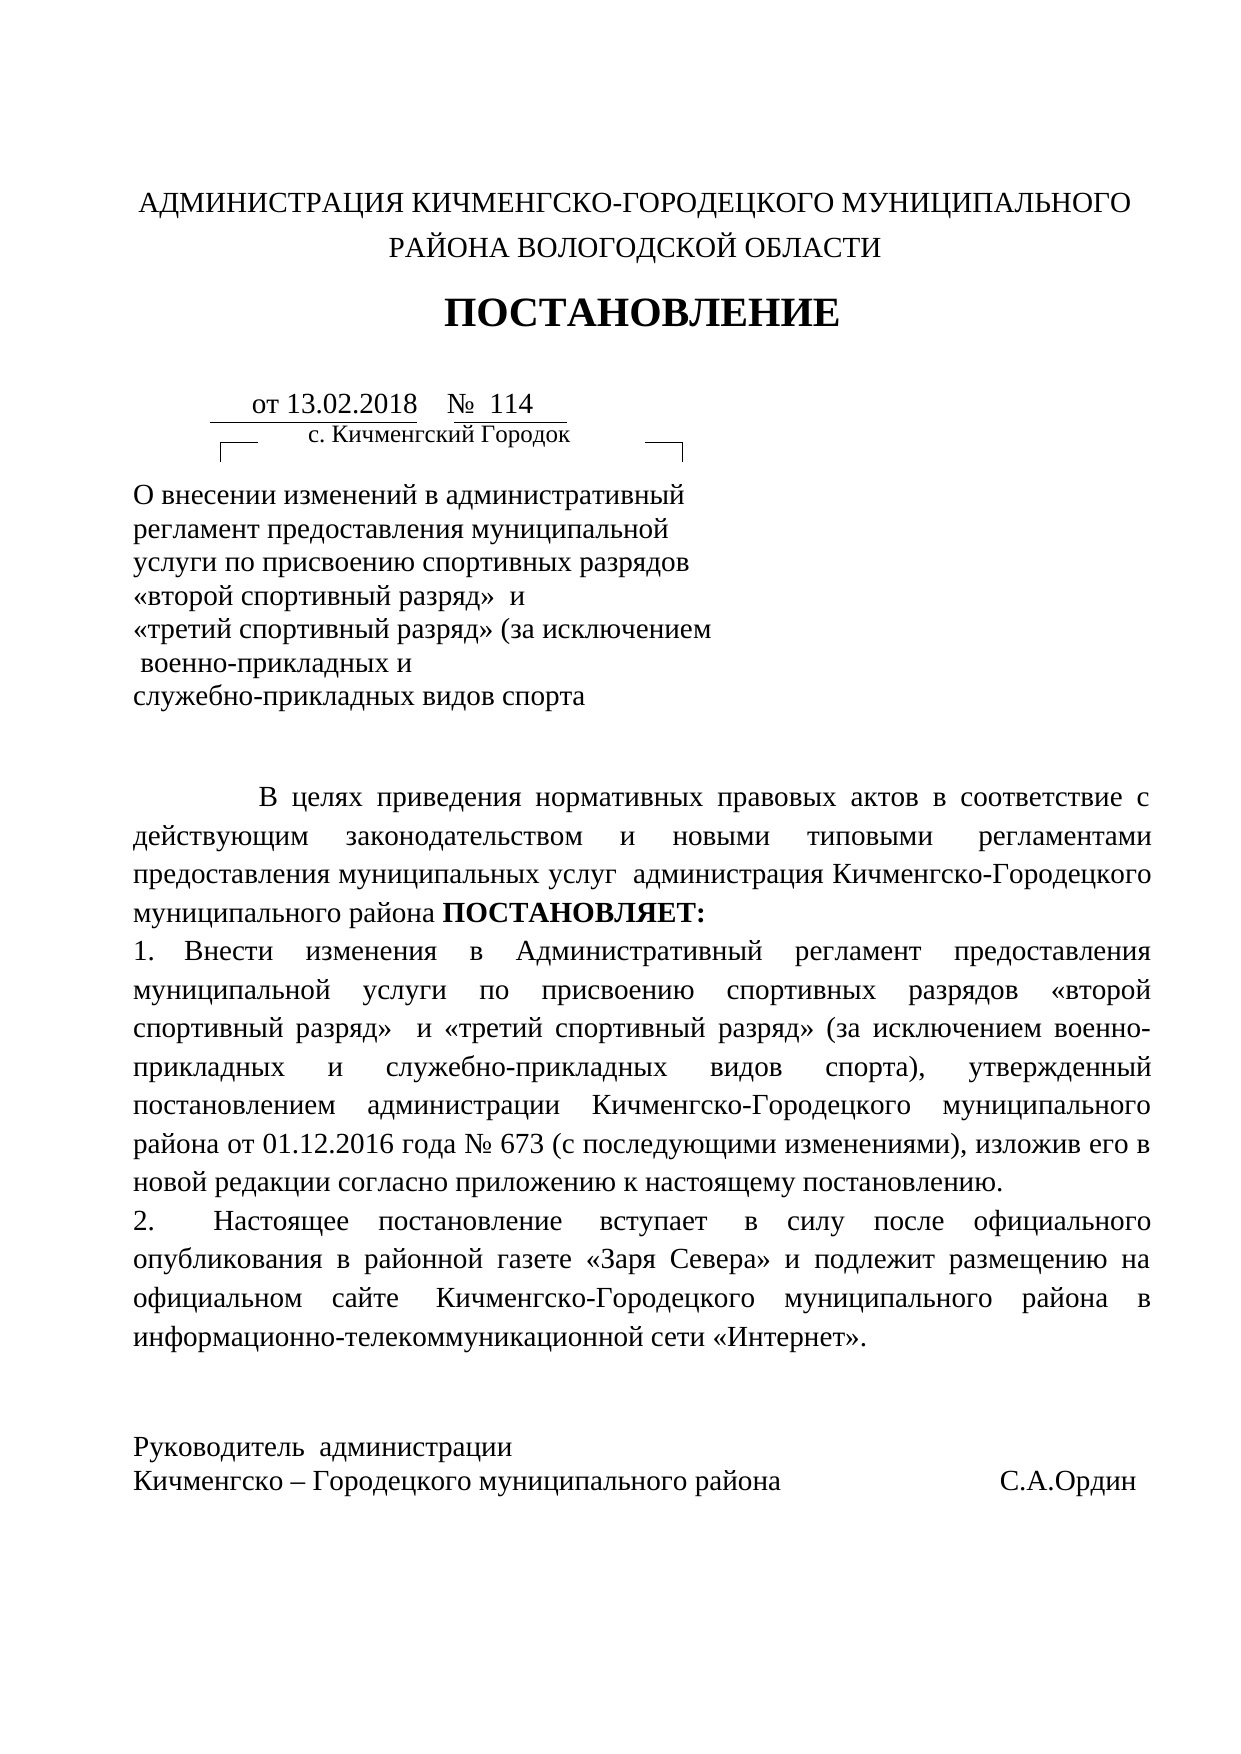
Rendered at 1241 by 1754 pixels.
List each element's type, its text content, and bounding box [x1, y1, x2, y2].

text 1. Внести изменения в Административный регламент предоставления муниципальной услуги по присвоению спортивных разрядов «второй спортивный разряд» и «третий спортивный разряд» (за исключением военно-прикладных и служебно-прикладных видов спорта), утвержденный постановлением администрации Кичменгско-Городецкого муниципального района от 01.12.2016 года № 673 (с последующими изменениями), изложив его в новой редакции согласно приложению к настоящему постановлению. [133, 933, 1152, 1198]
text военно-прикладных и [133, 645, 1152, 678]
text «третий спортивный разряд» (за исключением [133, 611, 1152, 645]
text В целях приведения нормативных правовых актов в соответствие с действующим законодательством и новыми типовыми регламентами предоставления муниципальных услуг администрация Кичменгско-Городецкого муниципального района ПОСТАНОВЛЯЕТ: [133, 779, 1152, 928]
text «второй спортивный разряд» и [133, 578, 1152, 611]
text с. Кичменгский Городок [133, 419, 1152, 448]
text от 13.02.2018 № 114 [133, 386, 1152, 419]
text Руководитель администрации [133, 1429, 1152, 1463]
subtitle АДМИНИСТРАЦИЯ КИЧМЕНГСКО-ГОРОДЕЦКОГО МУНИЦИПАЛЬНОГО РАЙОНА ВОЛОГОДСКОЙ ОБЛАСТИ [118, 185, 1152, 267]
text О внесении изменений в административный [133, 477, 1152, 511]
text 2. Настоящее постановление вступает в силу после официального опубликования в районной газете «Заря Севера» и подлежит размещению на официальном сайте Кичменгско-Городецкого муниципального района в информационно-телекоммуникационной сети «Интернет». [133, 1203, 1152, 1352]
text услуги по присвоению спортивных разрядов [133, 544, 1152, 578]
text Кичменгско – Городецкого муниципального района С.А.Ордин [133, 1463, 1152, 1496]
subtitle ПОСТАНОВЛЕНИЕ [133, 287, 1152, 335]
text служебно-прикладных видов спорта [133, 678, 1152, 712]
text регламент предоставления муниципальной [133, 511, 1152, 544]
